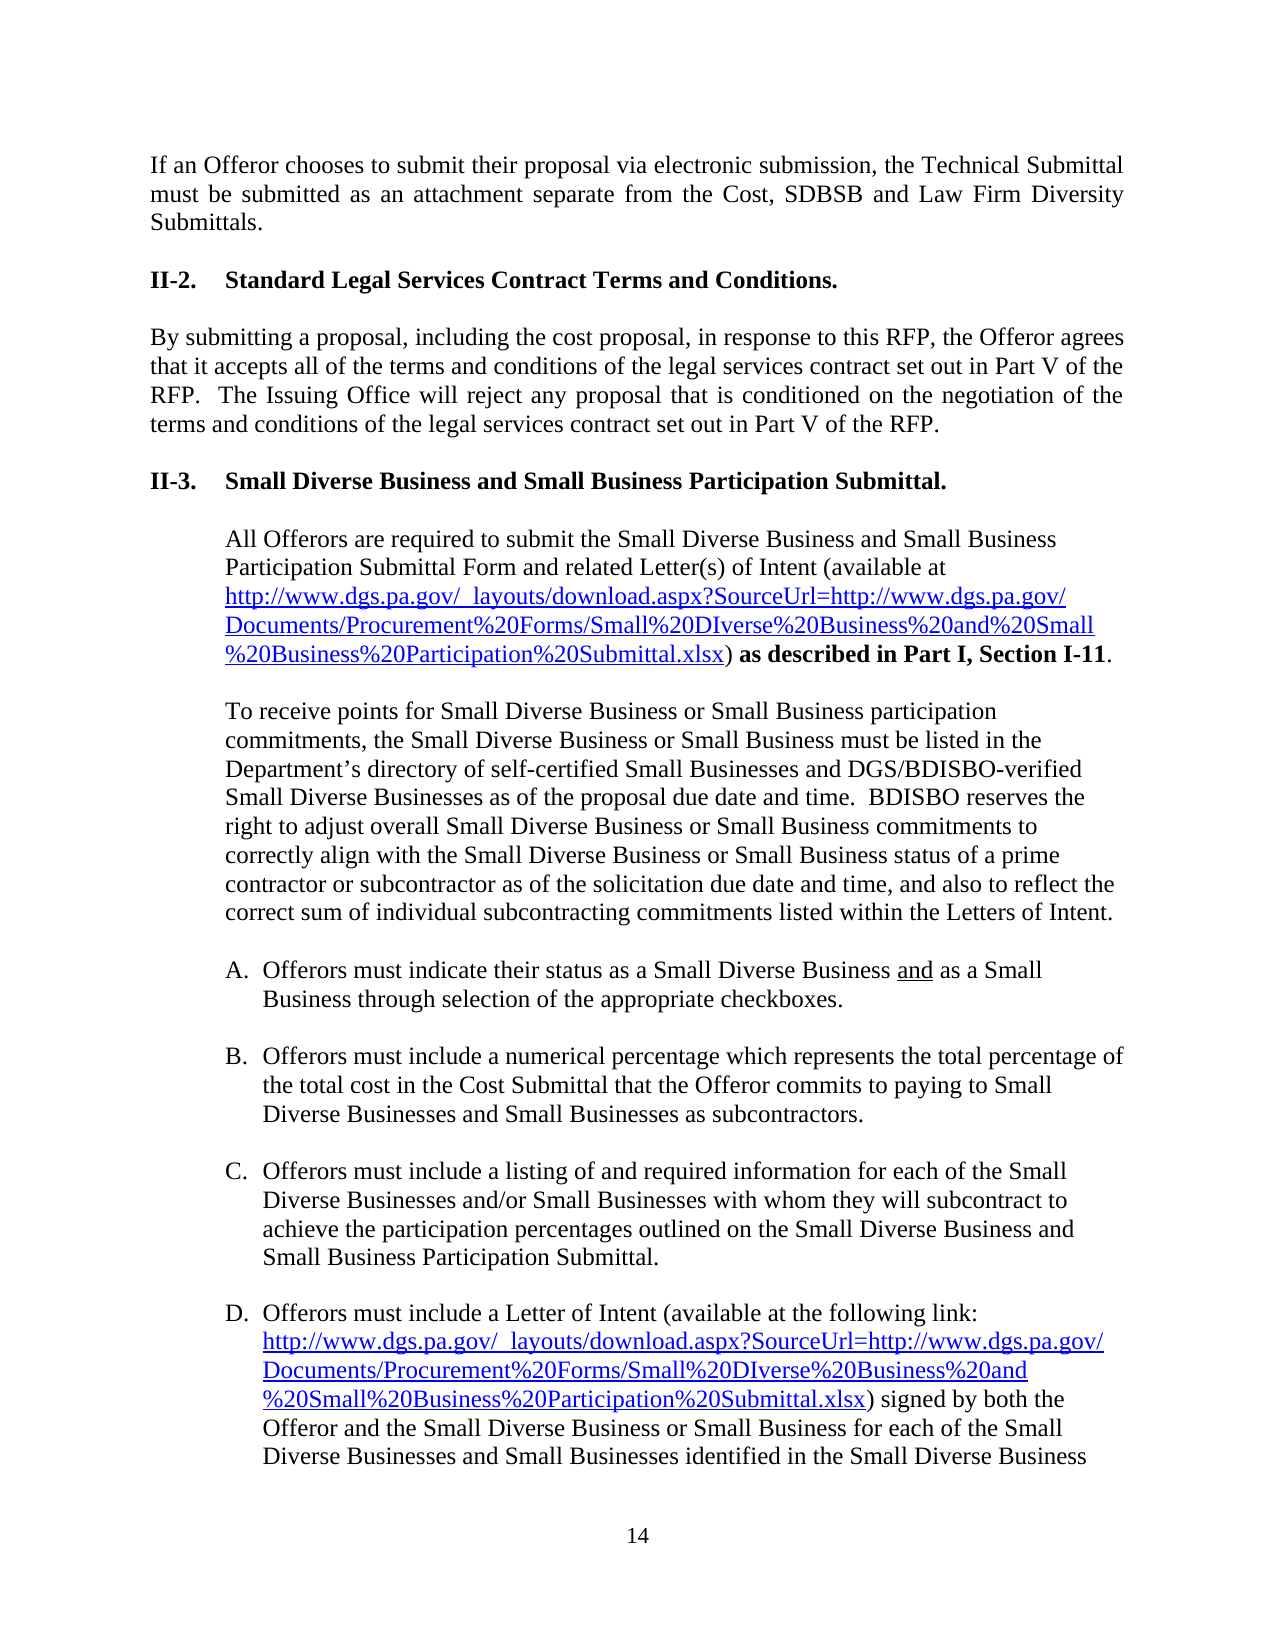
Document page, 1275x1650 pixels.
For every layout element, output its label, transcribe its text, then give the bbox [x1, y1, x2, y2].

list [150, 150, 1125, 236]
list Offerors must include a numerical percentage which represents the total percentage of the total cost in the Cost Submittal that the Offeror commits to paying to Small Diverse Businesses and Small Businesses as subcontractors. [225, 1041, 1125, 1127]
text By submitting a proposal, including the cost proposal, in response to this RFP, the Offeror agrees that it accepts all of the terms and conditions of the legal services contract set out in Part V of the RFP. The Issuing Office will reject any proposal that is conditioned on the negotiation of the terms and conditions of the legal services contract set out in Part V of the RFP. [150, 322, 1125, 437]
list Standard Legal Services Contract Terms and Conditions. [150, 265, 1125, 294]
list Offerors must include a listing of and required information for each of the Small Diverse Businesses and/or Small Businesses with whom they will subcontract to achieve the participation percentages outlined on the Small Diverse Business and Small Business Participation Submittal. [225, 1156, 1125, 1271]
list Small Diverse Business and Small Business Participation Submittal. [150, 466, 1125, 495]
list Offerors must indicate their status as a Small Diverse Business and as a Small Business through selection of the appropriate checkboxes. [225, 955, 1125, 1012]
text To receive points for Small Diverse Business or Small Business participation commitments, the Small Diverse Business or Small Business must be listed in the Department’s directory of self-certified Small Businesses and DGS/BDISBO-verified Small Diverse Businesses as of the proposal due date and time. BDISBO reserves the right to adjust overall Small Diverse Business or Small Business commitments to correctly align with the Small Diverse Business or Small Business status of a prime contractor or subcontractor as of the solicitation due date and time, and also to reflect the correct sum of individual subcontracting commitments listed within the Letters of Intent. [225, 696, 1125, 926]
text All Offerors are required to submit the Small Diverse Business and Small Business Participation Submittal Form and related Letter(s) of Intent (available at http://www.dgs.pa.gov/_layouts/download.aspx?SourceUrl=http://www.dgs.pa.gov/Documents/Procurement%20Forms/Small%20DIverse%20Business%20and%20Small%20Business%20Participation%20Submittal.xlsx) as described in Part I, Section I-11. [225, 524, 1125, 667]
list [225, 1298, 1125, 1470]
